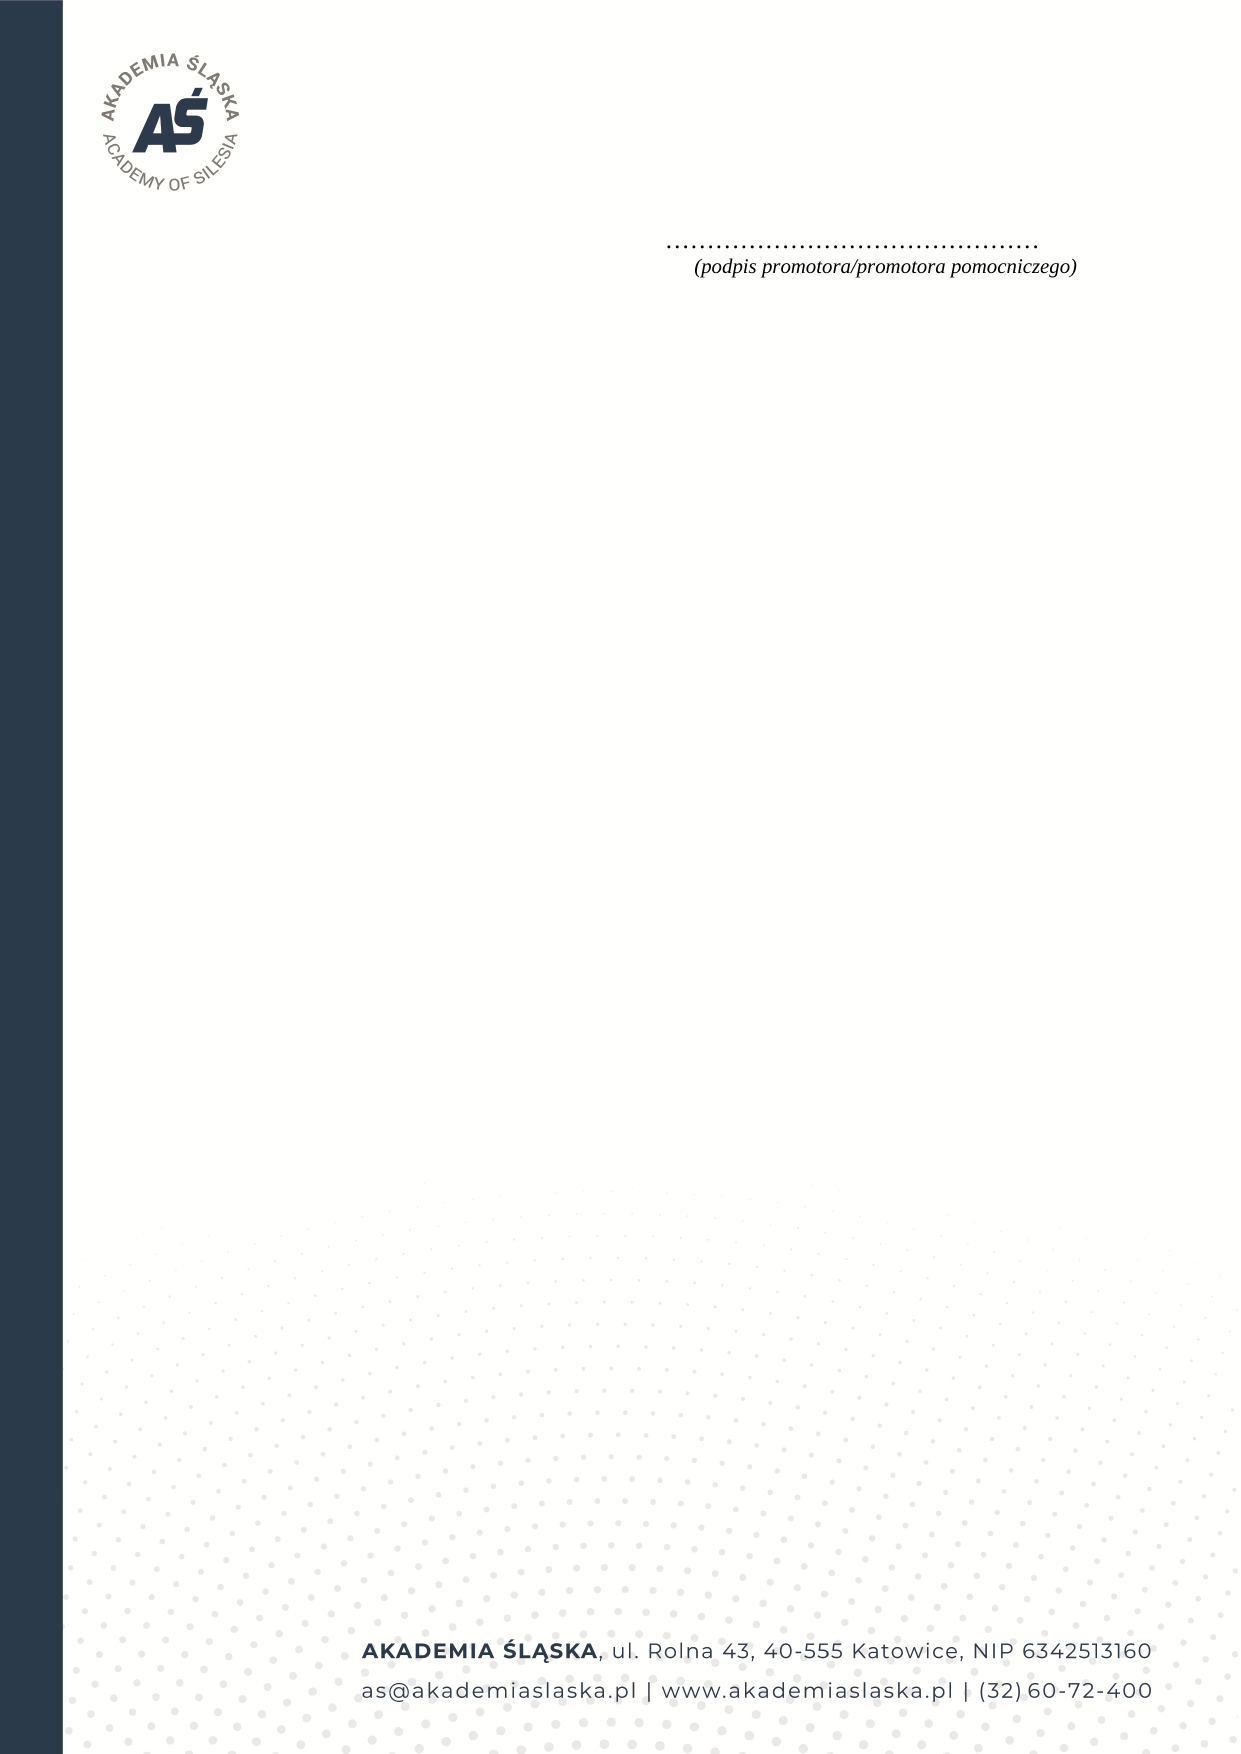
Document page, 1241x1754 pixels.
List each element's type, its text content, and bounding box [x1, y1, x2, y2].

picture [0, 0, 1241, 1754]
text ……………………………………… [664, 148, 1092, 254]
text (podpis promotora/promotora pomocniczego) [679, 254, 1092, 278]
